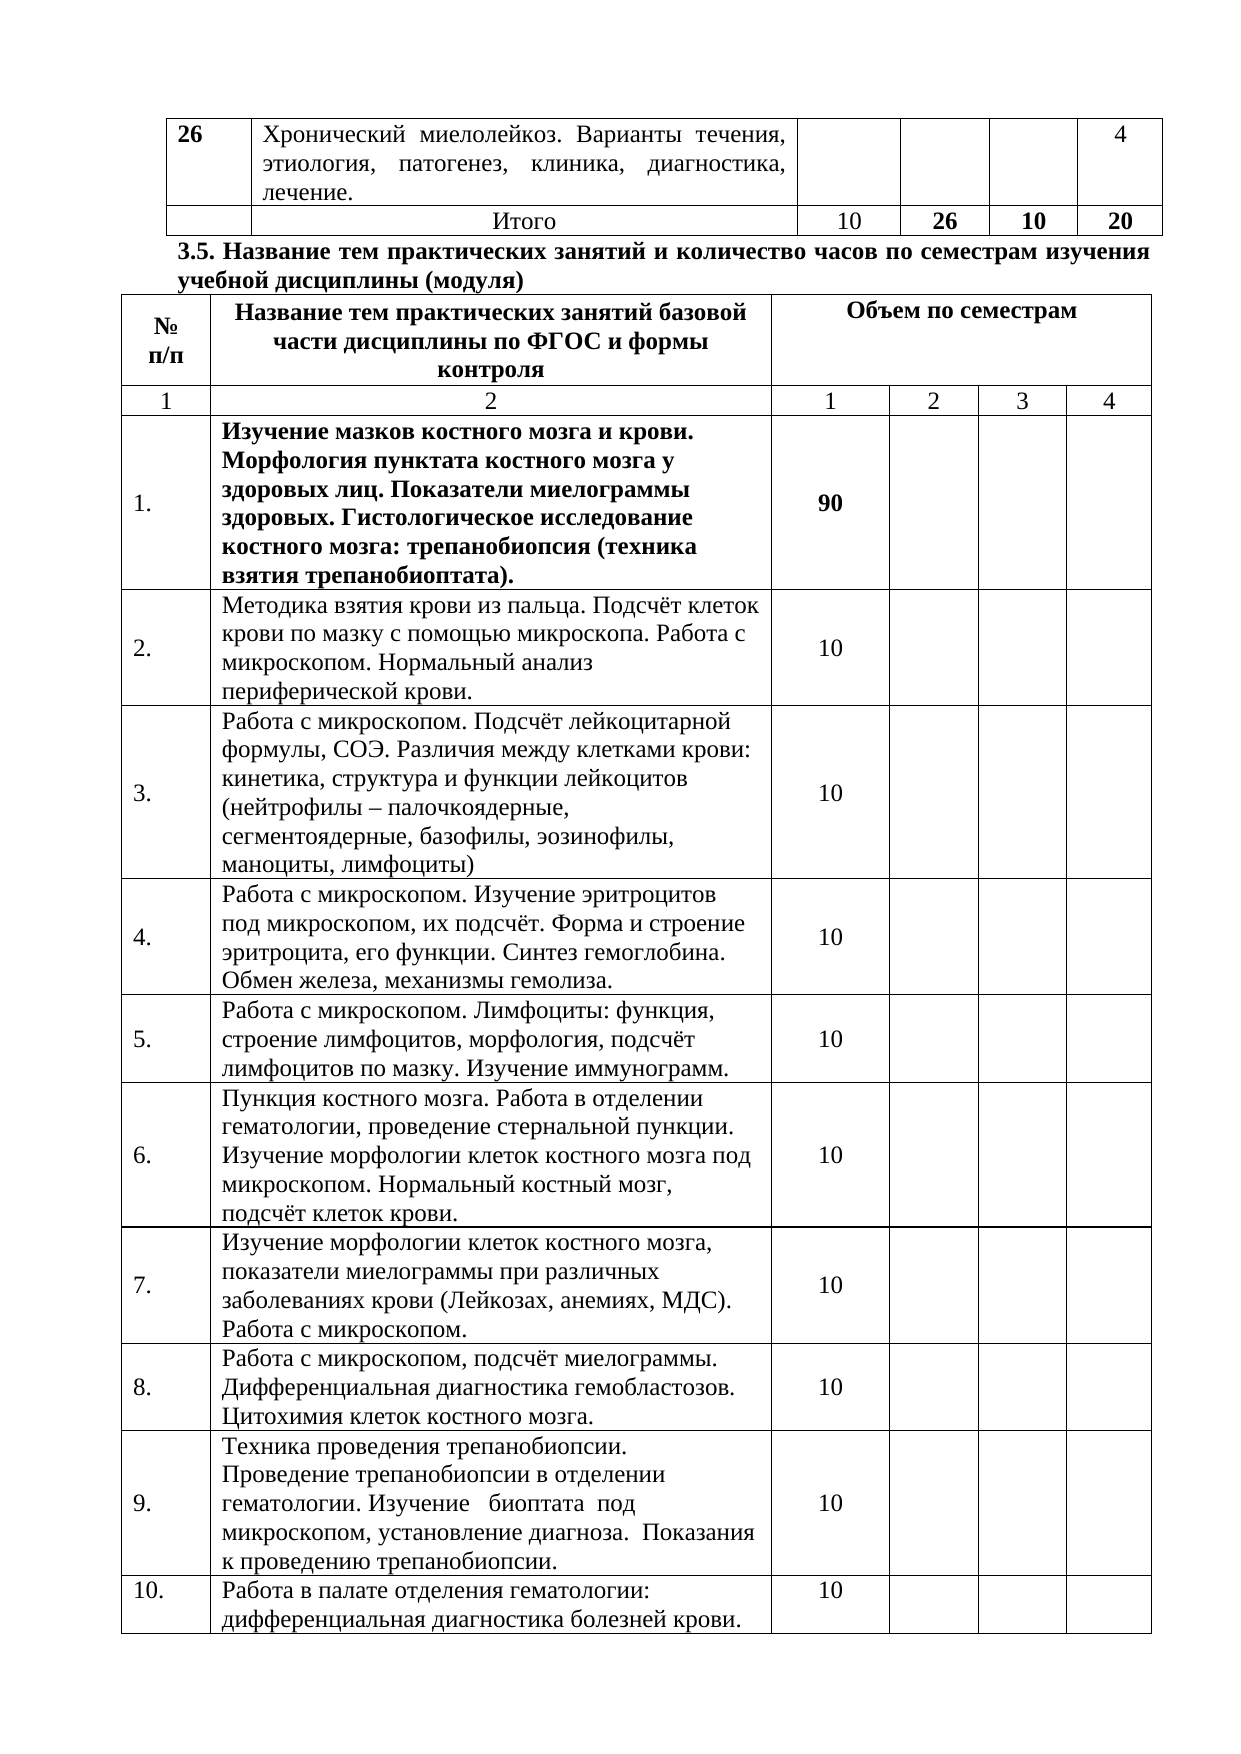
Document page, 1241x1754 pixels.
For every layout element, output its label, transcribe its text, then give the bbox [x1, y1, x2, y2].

table_cell Итого [252, 206, 797, 235]
table_cell [122, 879, 210, 994]
table_cell [1067, 995, 1151, 1082]
table_cell [122, 416, 210, 589]
table_cell [798, 119, 900, 205]
table_cell [1067, 1344, 1151, 1430]
table_cell 10 [772, 1344, 889, 1430]
table_cell Пункция костного мозга. Работа в отделении гематологии, проведение стернальной пункции. Изучение морфологии клеток костного мозга под микроскопом. Нормальный костный мозг, подсчёт клеток крови. [211, 1083, 771, 1226]
table_cell 10 [772, 995, 889, 1082]
table_cell [890, 995, 978, 1082]
table_cell [979, 1083, 1066, 1226]
table_cell 2 [890, 386, 978, 415]
table_cell [979, 590, 1066, 705]
table_cell [979, 1431, 1066, 1574]
table_cell 26 [901, 206, 989, 235]
table_cell [167, 206, 251, 235]
table_cell 26 [167, 119, 251, 205]
table_cell [122, 706, 210, 878]
table_cell [979, 706, 1066, 878]
table_cell Работа с микроскопом. Подсчёт лейкоцитарной формулы, СОЭ. Различия между клетками крови: кинетика, структура и функции лейкоцитов (нейтрофилы – палочкоядерные, сегментоядерные, базофилы, эозинофилы, маноциты, лимфоциты) [211, 706, 771, 878]
table_cell Техника проведения трепанобиопсии. Проведение трепанобиопсии в отделении гематологии. Изучение биоптата под микроскопом, установление диагноза. Показания к проведению трепанобиопсии. [211, 1431, 771, 1574]
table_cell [211, 1576, 771, 1633]
table_cell [1067, 879, 1151, 994]
table_cell Изучение мазков костного мозга и крови. Морфология пунктата костного мозга у здоровых лиц. Показатели миелограммы здоровых. Гистологическое исследование костного мозга: трепанобиопсия (техника взятия трепанобиоптата). [211, 416, 771, 589]
table_cell [990, 119, 1077, 205]
table_cell [122, 1228, 210, 1342]
table_cell 2 [211, 386, 771, 415]
table_cell [122, 1344, 210, 1430]
text 3.5. Название тем практических занятий и количество часов по семестрам изучения учебной дисциплины (модуля) [177, 236, 1152, 294]
table_cell [979, 416, 1066, 589]
table_cell 10 [798, 206, 900, 235]
table_cell 10 [772, 1431, 889, 1574]
table_cell Хронический миелолейкоз. Варианты течения, этиология, патогенез, клиника, диагностика, лечение. [252, 119, 797, 205]
table_cell [1067, 706, 1151, 878]
table_cell [122, 590, 210, 705]
table_cell 10 [772, 1228, 889, 1342]
table_cell 10 [772, 879, 889, 994]
table_cell [890, 1344, 978, 1430]
table_cell 1 [772, 386, 889, 415]
table_cell [890, 416, 978, 589]
table_cell 10 [772, 1576, 889, 1633]
table_cell Изучение морфологии клеток костного мозга, показатели миелограммы при различных заболеваниях крови (Лейкозах, анемиях, МДС). Работа с микроскопом. [211, 1228, 771, 1342]
table_cell [1067, 1228, 1151, 1342]
table_cell 90 [772, 416, 889, 589]
table_cell 3 [979, 386, 1066, 415]
table_cell 10 [772, 706, 889, 878]
table_cell [122, 995, 210, 1082]
table_cell [901, 119, 989, 205]
table_cell [890, 1228, 978, 1342]
table_cell [979, 1228, 1066, 1342]
table_cell 4 [1078, 119, 1162, 205]
table_cell 20 [1078, 206, 1162, 235]
table_cell Работа с микроскопом, подсчёт миелограммы. Дифференциальная диагностика гемобластозов. Цитохимия клеток костного мозга. [211, 1344, 771, 1430]
table_cell [890, 1576, 978, 1633]
table_cell [890, 1083, 978, 1226]
table_cell Работа с микроскопом. Лимфоциты: функция, строение лимфоцитов, морфология, подсчёт лимфоцитов по мазку. Изучение иммунограмм. [211, 995, 771, 1082]
table_cell [979, 1344, 1066, 1430]
table_cell 10 [772, 1083, 889, 1226]
table_cell 4 [1067, 386, 1151, 415]
table_header Объем по семестрам [772, 295, 1151, 385]
table_cell [1067, 416, 1151, 589]
table_cell [890, 590, 978, 705]
table_cell [122, 1083, 210, 1226]
table_cell Методика взятия крови из пальца. Подсчёт клеток крови по мазку с помощью микроскопа. Работа с микроскопом. Нормальный анализ периферической крови. [211, 590, 771, 705]
table_cell [890, 706, 978, 878]
table_cell [979, 1576, 1066, 1633]
table_cell [1067, 1576, 1151, 1633]
table_cell 10 [990, 206, 1077, 235]
table_header № п/п [122, 295, 210, 385]
table_cell [122, 1431, 210, 1574]
table_cell [1067, 590, 1151, 705]
table_cell 1 [122, 386, 210, 415]
table_cell [890, 1431, 978, 1574]
table_cell 10 [772, 590, 889, 705]
table_cell [1067, 1083, 1151, 1226]
table_cell [979, 879, 1066, 994]
table_cell [1067, 1431, 1151, 1574]
table_cell [122, 1576, 210, 1633]
table_cell [890, 879, 978, 994]
table_cell Работа с микроскопом. Изучение эритроцитов под микроскопом, их подсчёт. Форма и строение эритроцита, его функции. Синтез гемоглобина. Обмен железа, механизмы гемолиза. [211, 879, 771, 994]
table_header Название тем практических занятий базовой части дисциплины по ФГОС и формы контроля [211, 295, 771, 385]
table_cell [979, 995, 1066, 1082]
